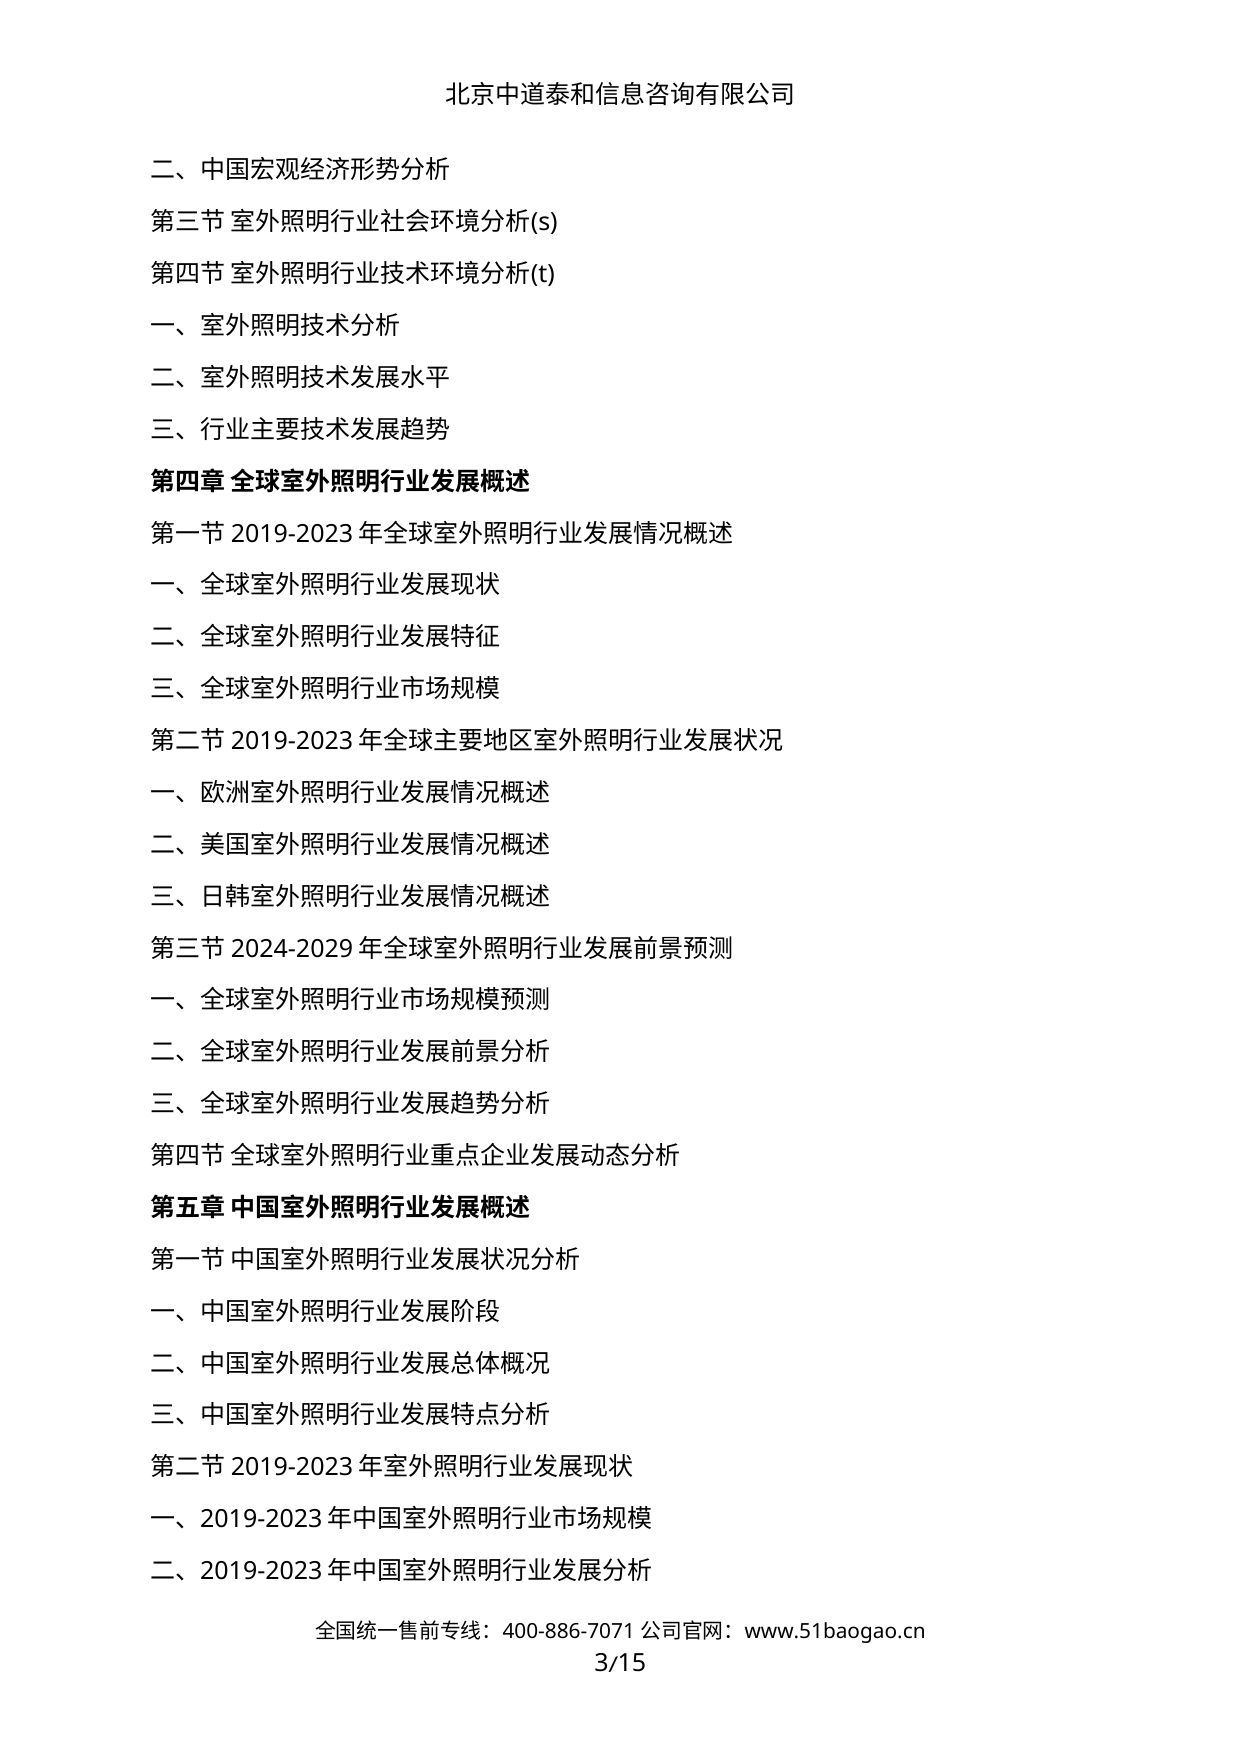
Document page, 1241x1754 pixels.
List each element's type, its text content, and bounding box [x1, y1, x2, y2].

text 一、欧洲室外照明行业发展情况概述 [150, 772, 1090, 809]
text 二、美国室外照明行业发展情况概述 [150, 824, 1090, 861]
text 第二节 2019-2023年室外照明行业发展现状 [150, 1447, 1090, 1483]
text 一、室外照明技术分析 [150, 306, 1090, 342]
text 第三节 2024-2029年全球室外照明行业发展前景预测 [150, 928, 1090, 964]
text 一、全球室外照明行业发展现状 [150, 565, 1090, 601]
text 三、行业主要技术发展趋势 [150, 409, 1090, 446]
text 二、2019-2023年中国室外照明行业发展分析 [150, 1551, 1090, 1587]
text 三、全球室外照明行业市场规模 [150, 669, 1090, 705]
text 一、2019-2023年中国室外照明行业市场规模 [150, 1499, 1090, 1535]
text 二、中国室外照明行业发展总体概况 [150, 1343, 1090, 1379]
text 第四节 室外照明行业技术环境分析(t) [150, 254, 1090, 290]
text 第三节 室外照明行业社会环境分析(s) [150, 202, 1090, 238]
text 三、全球室外照明行业发展趋势分析 [150, 1084, 1090, 1120]
text 三、日韩室外照明行业发展情况概述 [150, 876, 1090, 912]
text 一、全球室外照明行业市场规模预测 [150, 980, 1090, 1016]
text 第二节 2019-2023年全球主要地区室外照明行业发展状况 [150, 721, 1090, 757]
text 第一节 2019-2023年全球室外照明行业发展情况概述 [150, 513, 1090, 549]
text 第五章 中国室外照明行业发展概述 [150, 1187, 1090, 1224]
text 第四节 全球室外照明行业重点企业发展动态分析 [150, 1136, 1090, 1172]
text 二、全球室外照明行业发展特征 [150, 617, 1090, 653]
text 第四章 全球室外照明行业发展概述 [150, 461, 1090, 497]
text 第一节 中国室外照明行业发展状况分析 [150, 1239, 1090, 1276]
text 二、全球室外照明行业发展前景分析 [150, 1032, 1090, 1068]
text 一、中国室外照明行业发展阶段 [150, 1291, 1090, 1327]
text 二、中国宏观经济形势分析 [150, 150, 1090, 186]
text 三、中国室外照明行业发展特点分析 [150, 1395, 1090, 1431]
text 二、室外照明技术发展水平 [150, 357, 1090, 394]
